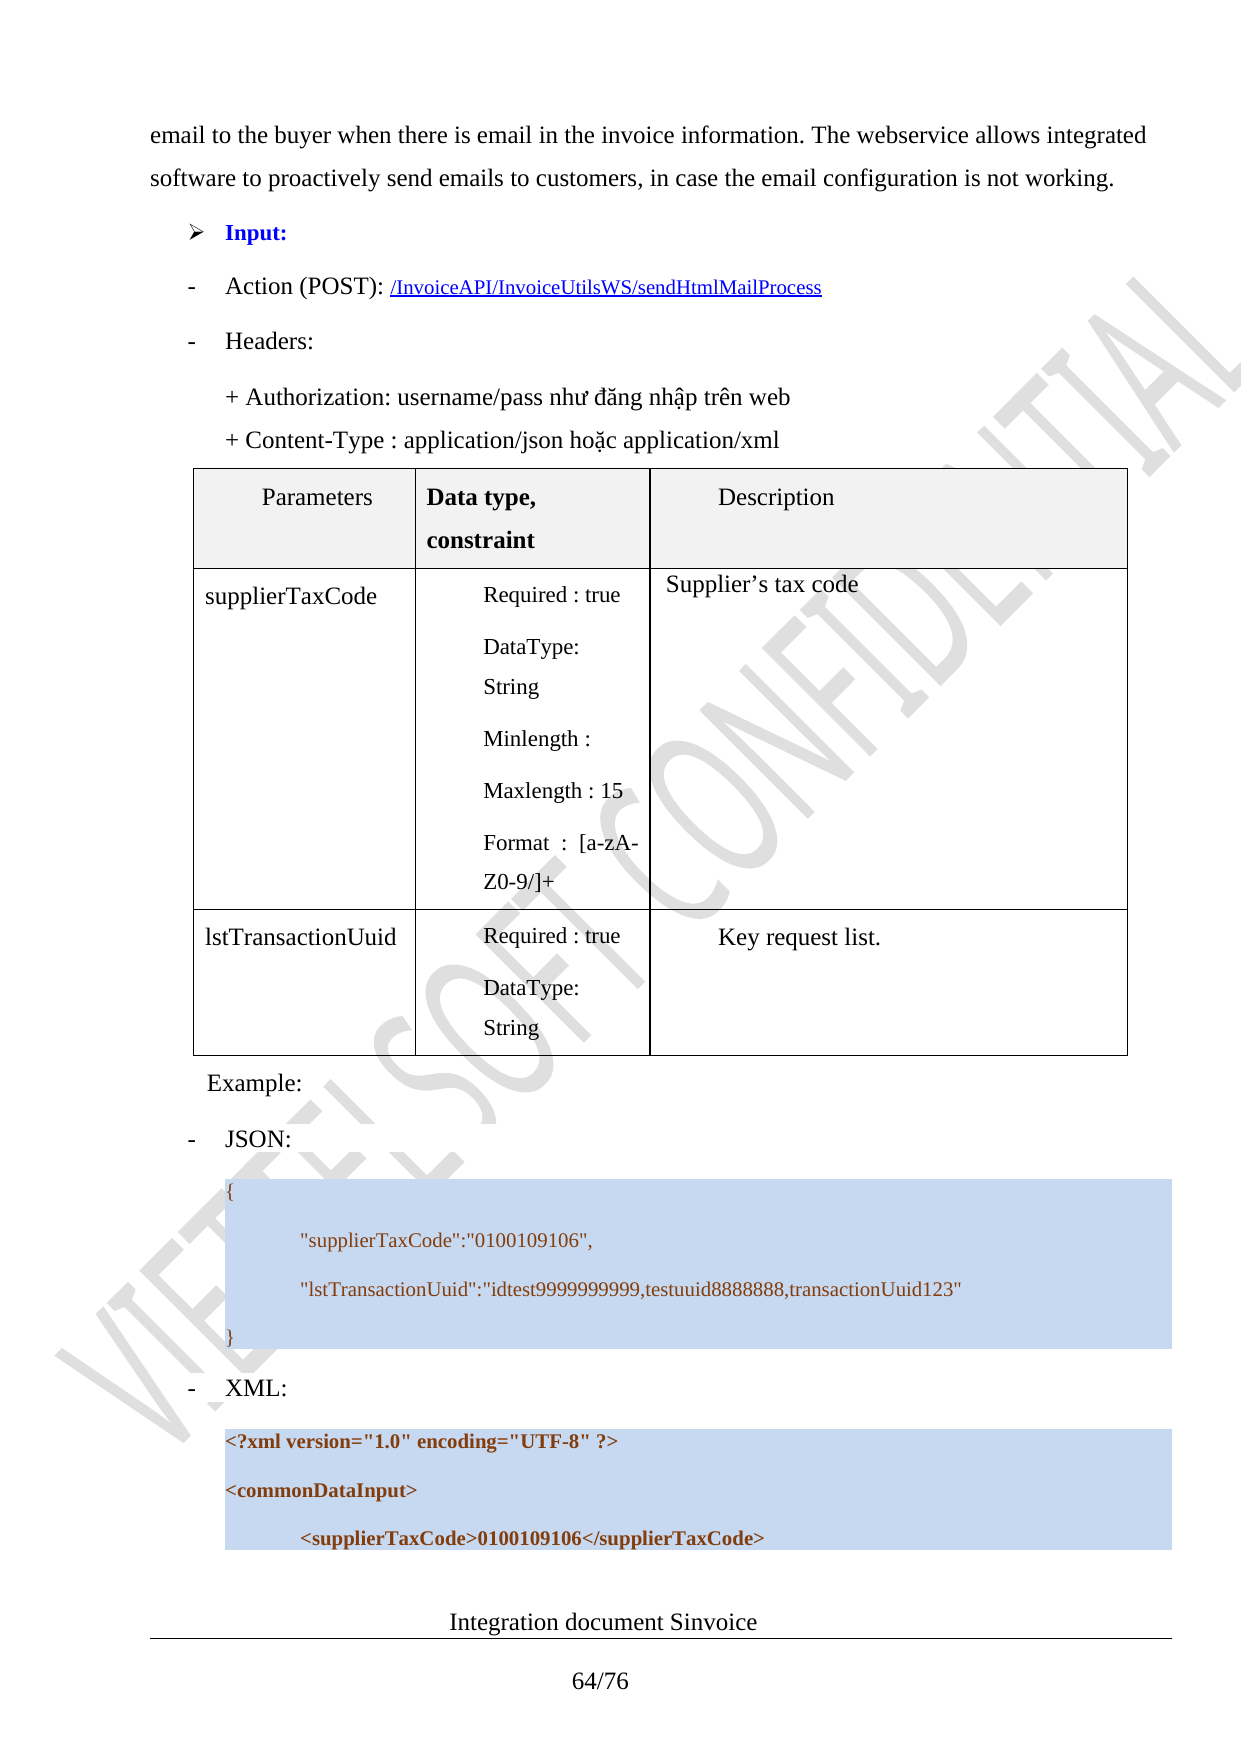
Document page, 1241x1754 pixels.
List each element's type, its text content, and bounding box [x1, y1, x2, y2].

text "supplierTaxCode":"0100109106", [225, 1228, 1172, 1252]
list XML: [187, 1373, 1170, 1402]
list JSON: [187, 1124, 1170, 1152]
text <supplierTaxCode>0100109106</supplierTaxCode> [225, 1526, 1172, 1550]
list Headers: [187, 326, 1172, 355]
table_header Parameters [194, 469, 415, 568]
table_cell supplierTaxCode [194, 569, 415, 909]
table_cell Key request list. [651, 910, 1127, 1054]
table_header Data type, constraint [416, 469, 649, 568]
text "lstTransactionUuid":"idtest9999999999,testuuid8888888,transactionUuid123" [225, 1276, 1172, 1301]
text <commonDataInput> [225, 1478, 1172, 1502]
table_header Description [651, 469, 1127, 568]
table_cell Required : true DataType: String [416, 910, 649, 1054]
text + Authorization: username/pass như đăng nhập trên web [225, 382, 1172, 411]
table_cell Required : true DataType: String Minlength : Maxlength : 15 Format : [a-zA-Z0-9/]+ [416, 569, 649, 909]
list Input: [187, 219, 1172, 245]
table_cell Supplier’s tax code [651, 569, 1127, 909]
text { [225, 1179, 1172, 1203]
table_cell lstTransactionUuid [194, 910, 415, 1054]
list Action (POST): /InvoiceAPI/InvoiceUtilsWS/sendHtmlMailProcess [187, 271, 1172, 299]
text Example: [207, 1068, 1172, 1097]
text } [225, 1325, 1172, 1349]
text + Content-Type : application/json hoặc application/xml [150, 425, 1172, 454]
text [150, 120, 1170, 192]
text <?xml version="1.0" encoding="UTF-8" ?> [225, 1429, 1172, 1453]
